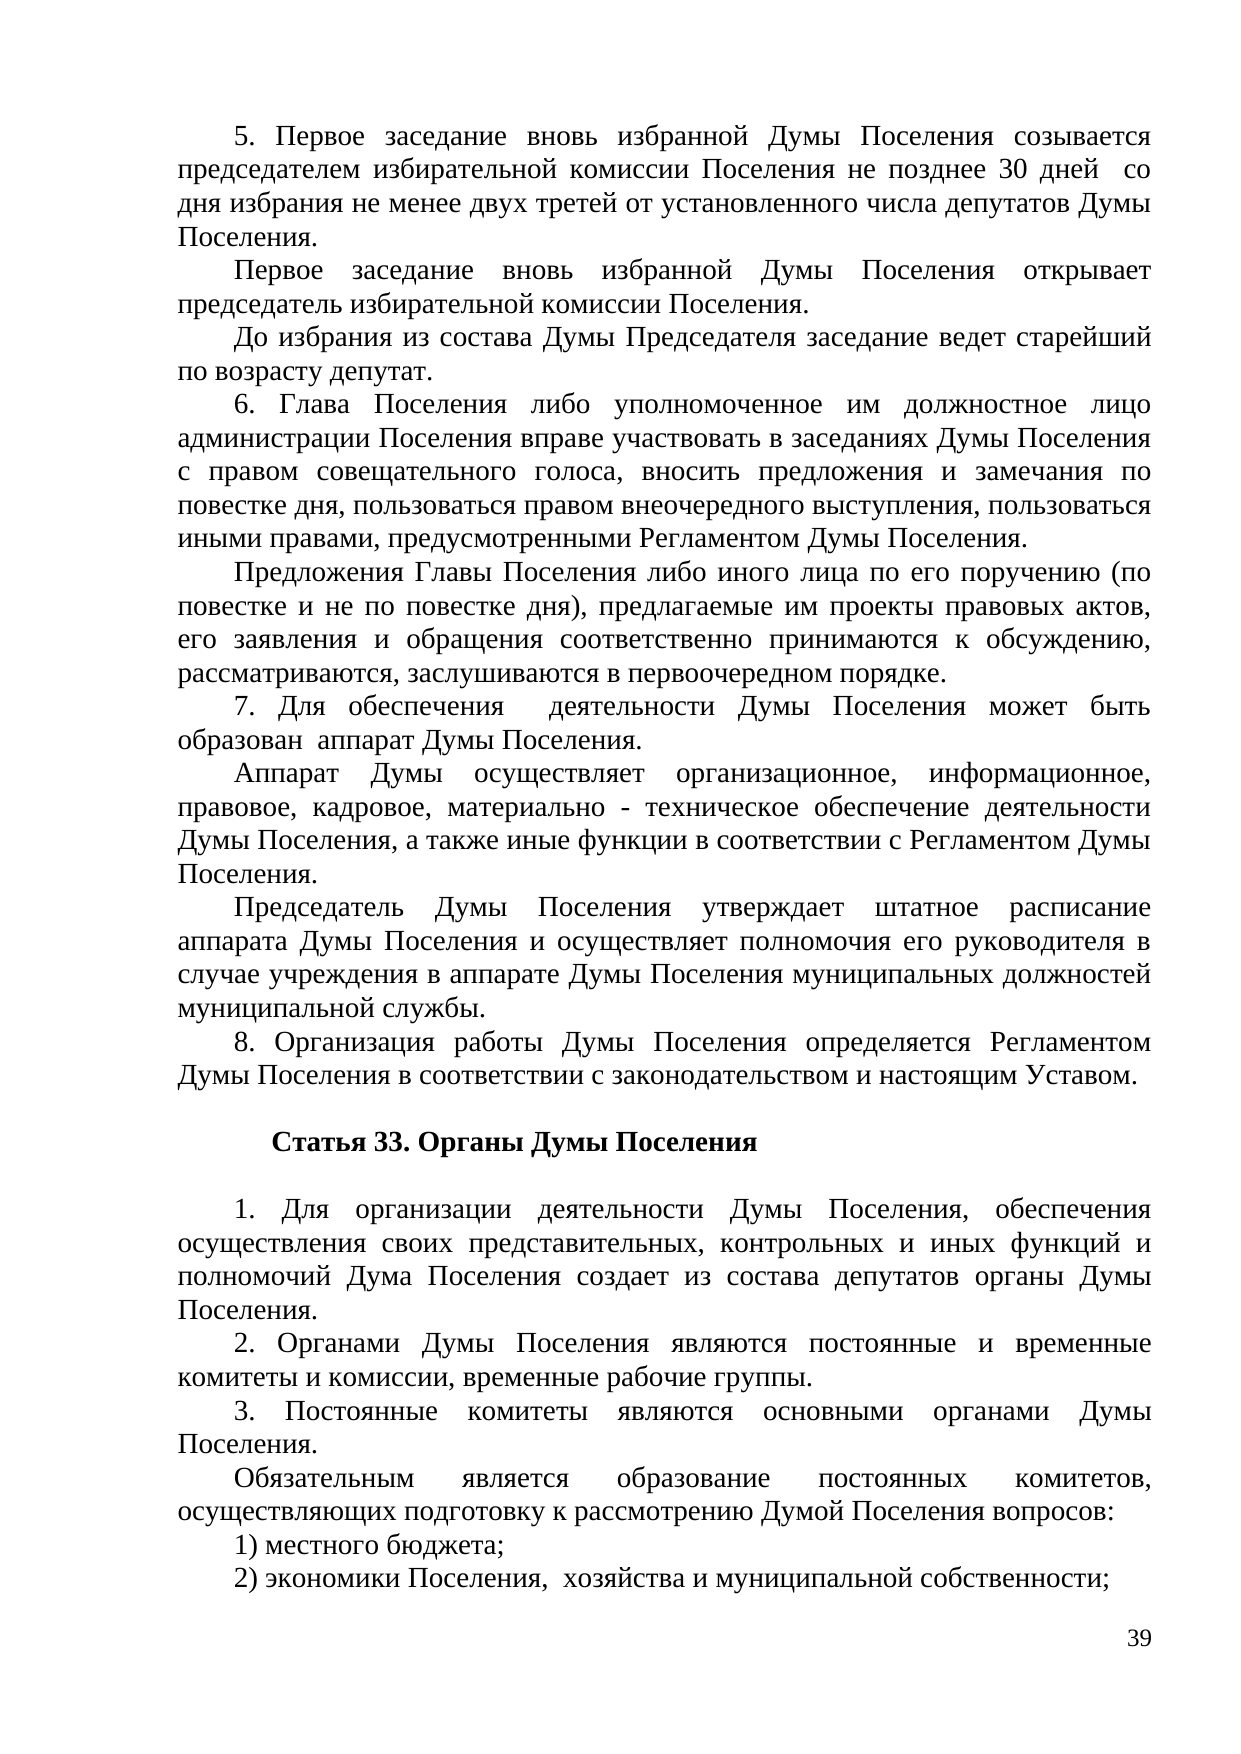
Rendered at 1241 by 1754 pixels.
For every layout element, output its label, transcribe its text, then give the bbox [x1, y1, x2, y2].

text 1. Для организации деятельности Думы Поселения, обеспечения осуществления своих представительных, контрольных и иных функций и полномочий Дума Поселения создает из состава депутатов органы Думы Поселения. [177, 1191, 1152, 1326]
text 7. Для обеспечения деятельности Думы Поселения может быть образован аппарат Думы Поселения. [177, 688, 1152, 755]
text 2) экономики Поселения, хозяйства и муниципальной собственности; [177, 1560, 1152, 1594]
text 2. Органами Думы Поселения являются постоянные и временные комитеты и комиссии, временные рабочие группы. [177, 1326, 1152, 1393]
text Статья 33. Органы Думы Поселения [177, 1124, 1152, 1158]
text 8. Организация работы Думы Поселения определяется Регламентом Думы Поселения в соответствии с законодательством и настоящим Уставом. [177, 1024, 1152, 1091]
text Предложения Главы Поселения либо иного лица по его поручению (по повестке и не по повестке дня), предлагаемые им проекты правовых актов, его заявления и обращения соответственно принимаются к обсуждению, рассматриваются, заслушиваются в первоочередном порядке. [177, 554, 1152, 688]
text До избрания из состава Думы Председателя заседание ведет старейший по возрасту депутат. [177, 319, 1152, 386]
text 5. Первое заседание вновь избранной Думы Поселения созывается председателем избирательной комиссии Поселения не позднее 30 дней со дня избрания не менее двух третей от установленного числа депутатов Думы Поселения. [177, 118, 1152, 252]
text 6. Глава Поселения либо уполномоченное им должностное лицо администрации Поселения вправе участвовать в заседаниях Думы Поселения с правом совещательного голоса, вносить предложения и замечания по повестке дня, пользоваться правом внеочередного выступления, пользоваться иными правами, предусмотренными Регламентом Думы Поселения. [177, 386, 1152, 554]
text Обязательным является образование постоянных комитетов, осуществляющих подготовку к рассмотрению Думой Поселения вопросов: [177, 1460, 1152, 1527]
text 1) местного бюджета; [177, 1527, 1152, 1560]
text Председатель Думы Поселения утверждает штатное расписание аппарата Думы Поселения и осуществляет полномочия его руководителя в случае учреждения в аппарате Думы Поселения муниципальных должностей муниципальной службы. [177, 889, 1152, 1024]
text 3. Постоянные комитеты являются основными органами Думы Поселения. [177, 1393, 1152, 1460]
text Аппарат Думы осуществляет организационное, информационное, правовое, кадровое, материально - техническое обеспечение деятельности Думы Поселения, а также иные функции в соответствии с Регламентом Думы Поселения. [177, 755, 1152, 889]
text Первое заседание вновь избранной Думы Поселения открывает председатель избирательной комиссии Поселения. [177, 252, 1152, 319]
